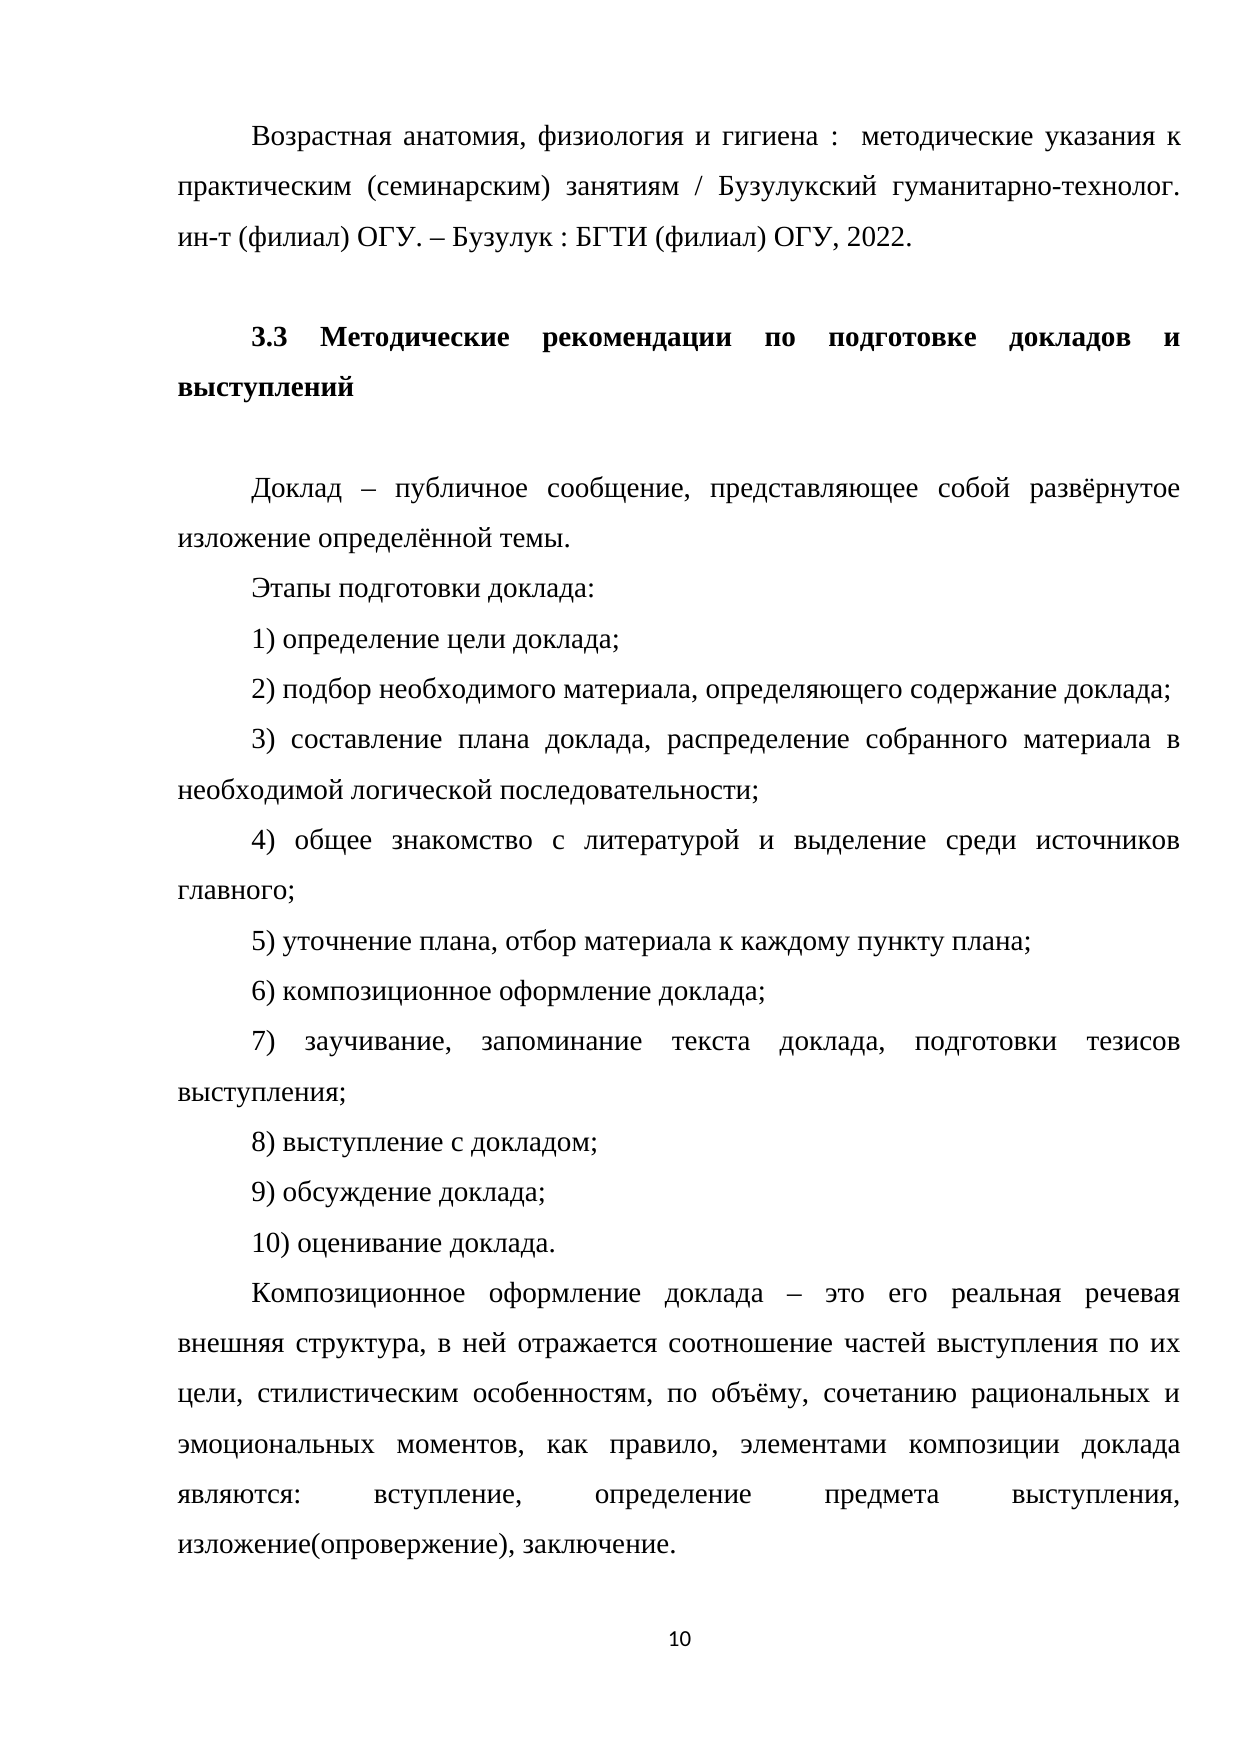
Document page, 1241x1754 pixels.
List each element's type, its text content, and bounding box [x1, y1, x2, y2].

text 8) выступление с докладом; [177, 1124, 1181, 1158]
text 4) общее знакомство с литературой и выделение среди источников главного; [177, 822, 1181, 906]
text 1) определение цели доклада; [177, 621, 1181, 654]
text 3) составление плана доклада, распределение собранного материала в необходимой логической последовательности; [177, 722, 1181, 805]
subtitle 3.3 Методические рекомендации по подготовке докладов и выступлений [177, 319, 1181, 403]
text Композиционное оформление доклада – это его реальная речевая внешняя структура, в ней отражается соотношение частей выступления по их цели, стилистическим особенностям, по объёму, сочетанию рациональных и эмоциональных моментов, как правило, элементами композиции доклада являются: вступление, определение предмета выступления, изложение(опровержение), заключение. [177, 1275, 1181, 1560]
text Доклад – публичное сообщение, представляющее собой развёрнутое изложение определённой темы. [177, 470, 1181, 554]
text Возрастная анатомия, физиология и гигиена : методические указания к практическим (семинарским) занятиям / Бузулукский гуманитарно-технолог. ин-т (филиал) ОГУ. – Бузулук : БГТИ (филиал) ОГУ, 2022. [177, 118, 1181, 252]
text 2) подбор необходимого материала, определяющего содержание доклада; [177, 671, 1181, 705]
text Этапы подготовки доклада: [177, 571, 1181, 604]
text 6) композиционное оформление доклада; [177, 973, 1181, 1007]
text 9) обсуждение доклада; [177, 1174, 1181, 1208]
text 10) оценивание доклада. [177, 1225, 1181, 1258]
text 5) уточнение плана, отбор материала к каждому пункту плана; [177, 923, 1181, 956]
text 7) заучивание, запоминание текста доклада, подготовки тезисов выступления; [177, 1023, 1181, 1107]
